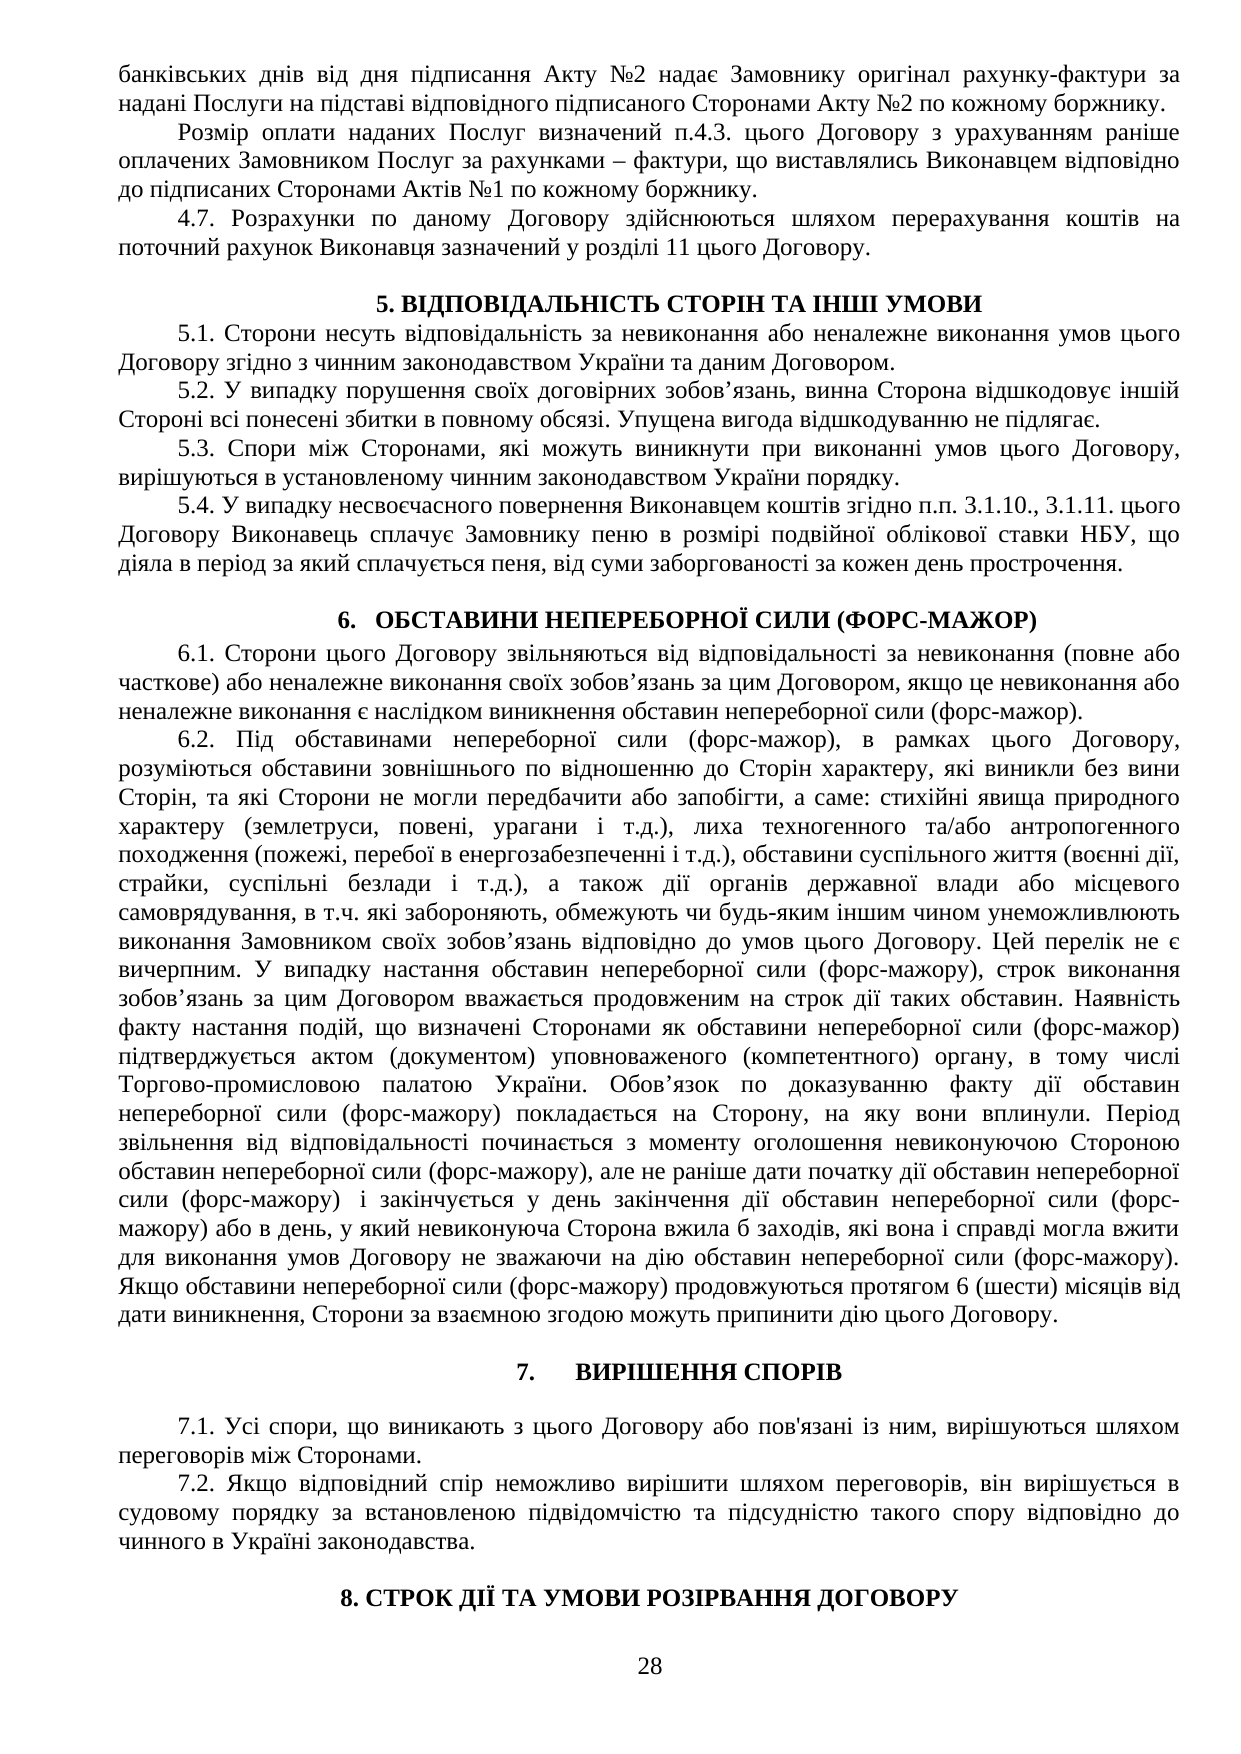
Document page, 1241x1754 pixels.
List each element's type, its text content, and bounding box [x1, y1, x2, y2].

text 5.4. У випадку несвоєчасного повернення Виконавцем коштів згідно п.п. 3.1.10., 3.1.11. цього Договору Виконавець сплачує Замовнику пеню в розмірі подвійної облікової ставки НБУ, що діяла в період за який сплачується пеня, від суми заборгованості за кожен день прострочення. [118, 490, 1181, 577]
text 5.3. Спори між Сторонами, які можуть виникнути при виконанні умов цього Договору, вирішуються в установленому чинним законодавством України порядку. [118, 433, 1181, 490]
text 7.2. Якщо відповідний спір неможливо вирішити шляхом переговорів, він вирішується в судовому порядку за встановленою підвідомчістю та підсудністю такого спору відповідно до чинного в Україні законодавства. [118, 1468, 1181, 1555]
text 7.1. Усі спори, що виникають з цього Договору або пов'язані із ним, вирішуються шляхом переговорів між Сторонами. [118, 1411, 1181, 1468]
list ОБСТАВИНИ НЕПЕРЕБОРНОЇ СИЛИ (ФОРС-МАЖОР) [193, 605, 1181, 634]
text 6.1. Сторони цього Договору звільняються від відповідальності за невиконання (повне або часткове) або неналежне виконання своїх зобов’язань за цим Договором, якщо це невиконання або неналежне виконання є наслідком виникнення обставин непереборної сили (форс-мажор). [118, 638, 1181, 724]
text 8. СТРОК ДІЇ ТА УМОВИ РОЗІРВАННЯ ДОГОВОРУ [118, 1583, 1181, 1612]
text 6.2. Під обставинами непереборної сили (форс-мажор), в рамках цього Договору, розуміються обставини зовнішнього по відношенню до Сторін характеру, які виникли без вини Сторін, та які Сторони не могли передбачити або запобігти, а саме: стихійні явища природного характеру (землетруси, повені, урагани і т.д.), лиха техногенного та/або антропогенного походження (пожежі, перебої в енергозабезпеченні і т.д.), обставини суспільного життя (воєнні дії, страйки, суспільні безлади і т.д.), а також дії органів державної влади або місцевого самоврядування, в т.ч. які забороняють, обмежують чи будь-яким іншим чином унеможливлюють виконання Замовником своїх зобов’язань відповідно до умов цього Договору. Цей перелік не є вичерпним. У випадку настання обставин непереборної сили (форс-мажору), строк виконання зобов’язань за цим Договором вважається продовженим на строк дії таких обставин. Наявність факту настання подій, що визначені Сторонами як обставини непереборної сили (форс-мажор) підтверджується актом (документом) уповноваженого (компетентного) органу, в тому числі Торгово-промисловою палатою України. Обов’язок по доказуванню факту дії обставин непереборної сили (форс-мажору) покладається на Сторону, на яку вони вплинули. Період звільнення від відповідальності починається з моменту оголошення невиконуючою Стороною обставин непереборної сили (форс-мажору), але не раніше дати початку дії обставин непереборної сили (форс-мажору) і закінчується у день закінчення дії обставин непереборної сили (форс-мажору) або в день, у який невиконуюча Сторона вжила б заходів, які вона і справді могла вжити для виконання умов Договору не зважаючи на дію обставин непереборної сили (форс-мажору). Якщо обставини непереборної сили (форс-мажору) продовжуються протягом 6 (шести) місяців від дати виникнення, Сторони за взаємною згодою можуть припинити дію цього Договору. [118, 724, 1181, 1328]
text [118, 59, 1181, 117]
text 5. ВІДПОВІДАЛЬНІСТЬ СТОРІН ТА ІНШІ УМОВИ [118, 289, 1181, 318]
text 5.1. Сторони несуть відповідальність за невиконання або неналежне виконання умов цього Договору згідно з чинним законодавством України та даним Договором. [118, 318, 1181, 375]
list ВИРІШЕННЯ СПОРІВ [118, 1357, 1181, 1386]
text 4.7. Розрахунки по даному Договору здійснюються шляхом перерахування коштів на поточний рахунок Виконавця зазначений у розділі 11 цього Договору. [118, 203, 1181, 260]
text 5.2. У випадку порушення своїх договірних зобов’язань, винна Сторона відшкодовує іншій Стороні всі понесені збитки в повному обсязі. Упущена вигода відшкодуванню не підлягає. [118, 375, 1181, 433]
text Розмір оплати наданих Послуг визначений п.4.3. цього Договору з урахуванням раніше оплачених Замовником Послуг за рахунками – фактури, що виставлялись Виконавцем відповідно до підписаних Сторонами Актів №1 по кожному боржнику. [118, 117, 1181, 203]
